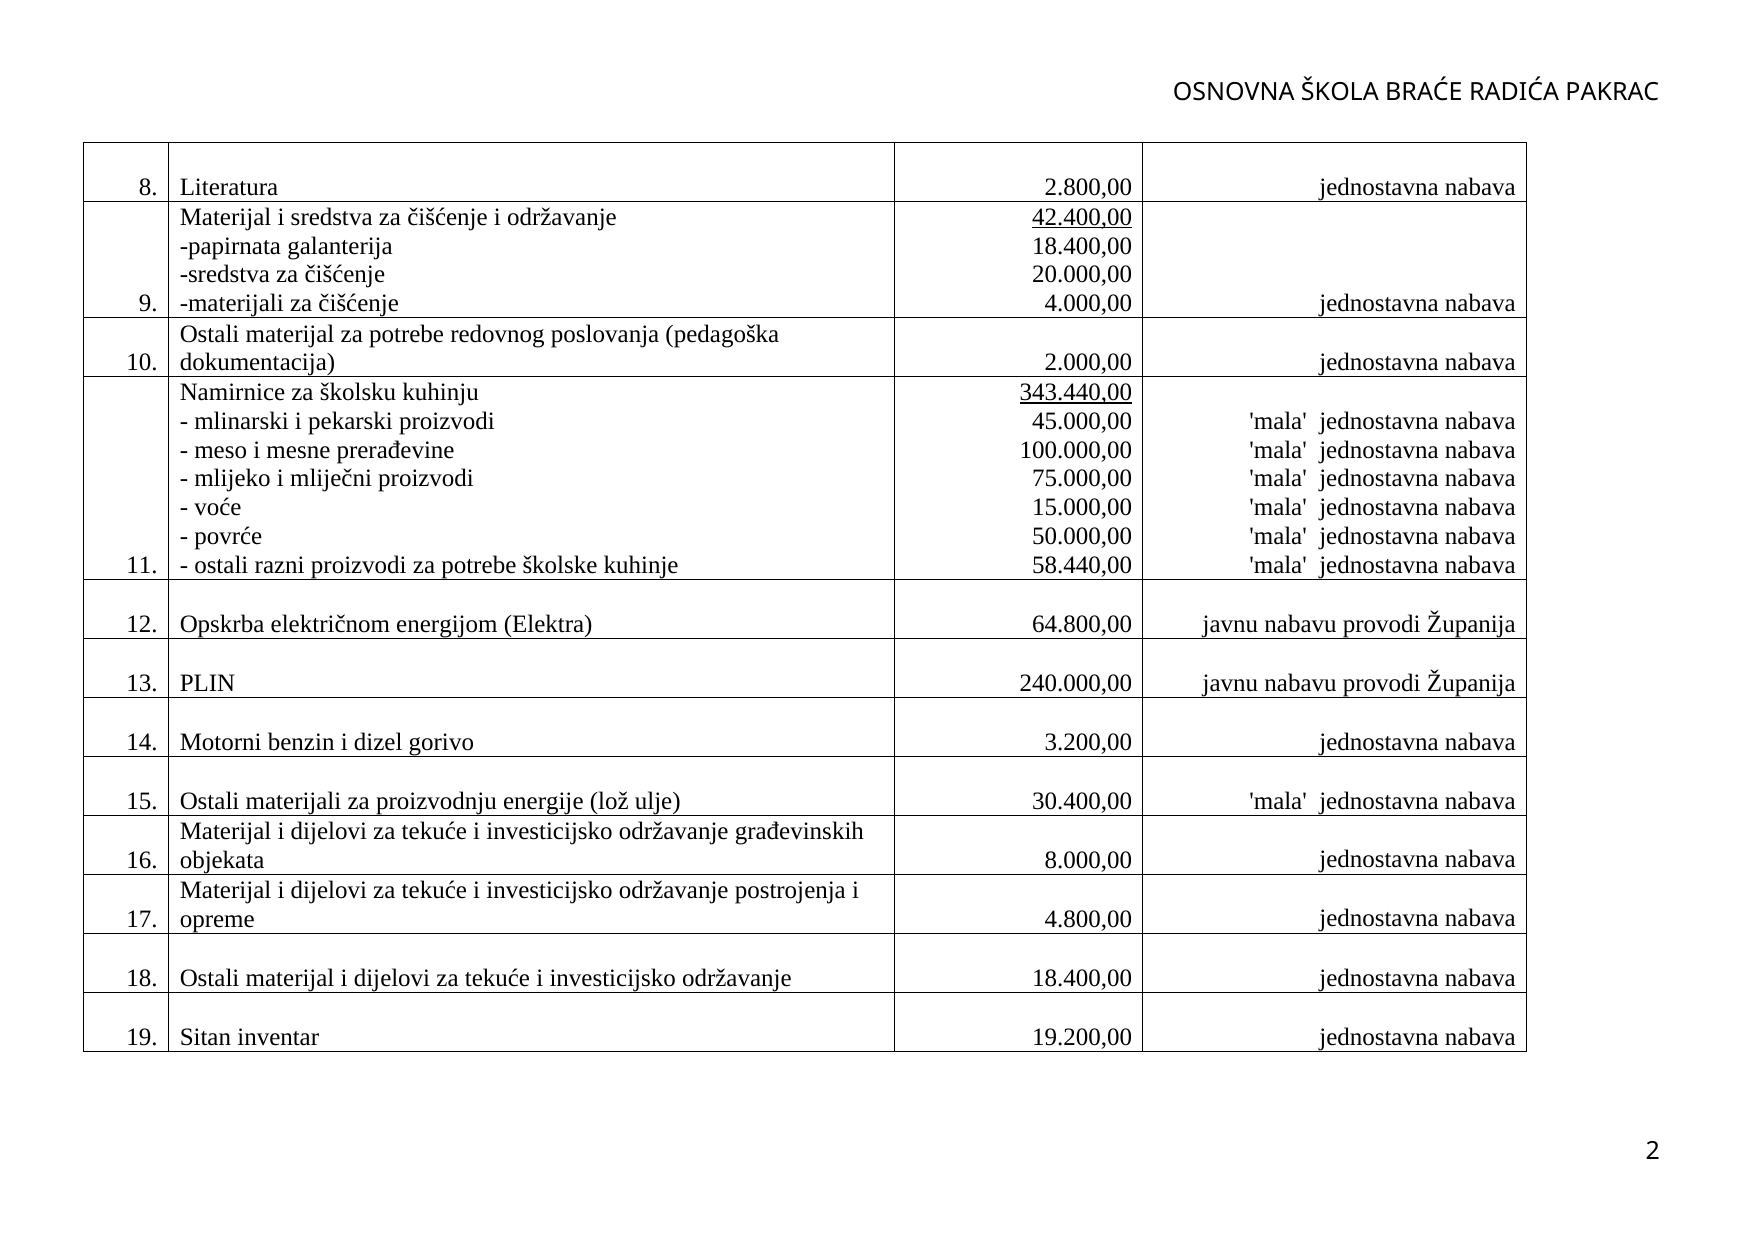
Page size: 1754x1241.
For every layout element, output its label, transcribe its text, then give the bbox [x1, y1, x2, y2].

table_cell 16. [84, 816, 168, 874]
table_cell jednostavna nabava [1143, 698, 1526, 756]
table_cell Opskrba električnom energijom (Elektra) [169, 580, 894, 637]
table_cell 8. [84, 143, 168, 201]
table_cell Sitan inventar [169, 993, 894, 1051]
table_cell javnu nabavu provodi Županija [1143, 580, 1526, 637]
table_cell 9. [84, 202, 168, 317]
table_cell 10. [84, 318, 168, 376]
table_cell Literatura [169, 143, 894, 201]
table_cell jednostavna nabava [1143, 816, 1526, 874]
table_cell Materijal i sredstva za čišćenje i održavanje -papirnata galanterija -sredstva za čišćenje -materijali za čišćenje [169, 202, 894, 317]
table_cell 3.200,00 [895, 698, 1142, 756]
table_cell 240.000,00 [895, 639, 1142, 697]
table_cell 343.440,00 45.000,00 100.000,00 75.000,00 15.000,00 50.000,00 58.440,00 [895, 377, 1142, 578]
table_cell jednostavna nabava [1143, 875, 1526, 933]
table_cell 19.200,00 [895, 993, 1142, 1051]
table_cell 2.800,00 [895, 143, 1142, 201]
table_cell 'mala' jednostavna nabava 'mala' jednostavna nabava 'mala' jednostavna nabava 'mala' jednostavna nabava 'mala' jednostavna nabava 'mala' jednostavna nabava [1143, 377, 1526, 578]
table_cell 15. [84, 757, 168, 815]
table_cell jednostavna nabava [1143, 143, 1526, 201]
table_cell 'mala' jednostavna nabava [1143, 757, 1526, 815]
table_cell 18. [84, 934, 168, 992]
table_cell 11. [84, 377, 168, 578]
table_cell 4.800,00 [895, 875, 1142, 933]
table_cell 8.000,00 [895, 816, 1142, 874]
table_cell 2.000,00 [895, 318, 1142, 376]
table_cell 42.400,00 18.400,00 20.000,00 4.000,00 [895, 202, 1142, 317]
table_cell 64.800,00 [895, 580, 1142, 637]
table_cell 18.400,00 [895, 934, 1142, 992]
table_cell jednostavna nabava [1143, 318, 1526, 376]
table_cell jednostavna nabava [1143, 934, 1526, 992]
table_cell jednostavna nabava [1143, 993, 1526, 1051]
table_cell 13. [84, 639, 168, 697]
table_cell 19. [84, 993, 168, 1051]
table_cell Namirnice za školsku kuhinju - mlinarski i pekarski proizvodi - meso i mesne prerađevine - mlijeko i mliječni proizvodi - voće - povrće - ostali razni proizvodi za potrebe školske kuhinje [169, 377, 894, 578]
table_cell Ostali materijali za proizvodnju energije (lož ulje) [169, 757, 894, 815]
table_cell Ostali materijal i dijelovi za tekuće i investicijsko održavanje [169, 934, 894, 992]
table_cell jednostavna nabava [1143, 202, 1526, 317]
table_cell Ostali materijal za potrebe redovnog poslovanja (pedagoška dokumentacija) [169, 318, 894, 376]
table_cell PLIN [169, 639, 894, 697]
table_cell 14. [84, 698, 168, 756]
table_cell 30.400,00 [895, 757, 1142, 815]
table_cell 12. [84, 580, 168, 637]
table_cell 17. [84, 875, 168, 933]
table_cell Materijal i dijelovi za tekuće i investicijsko održavanje postrojenja i opreme [169, 875, 894, 933]
table_cell Motorni benzin i dizel gorivo [169, 698, 894, 756]
table_cell javnu nabavu provodi Županija [1143, 639, 1526, 697]
table_cell Materijal i dijelovi za tekuće i investicijsko održavanje građevinskih objekata [169, 816, 894, 874]
